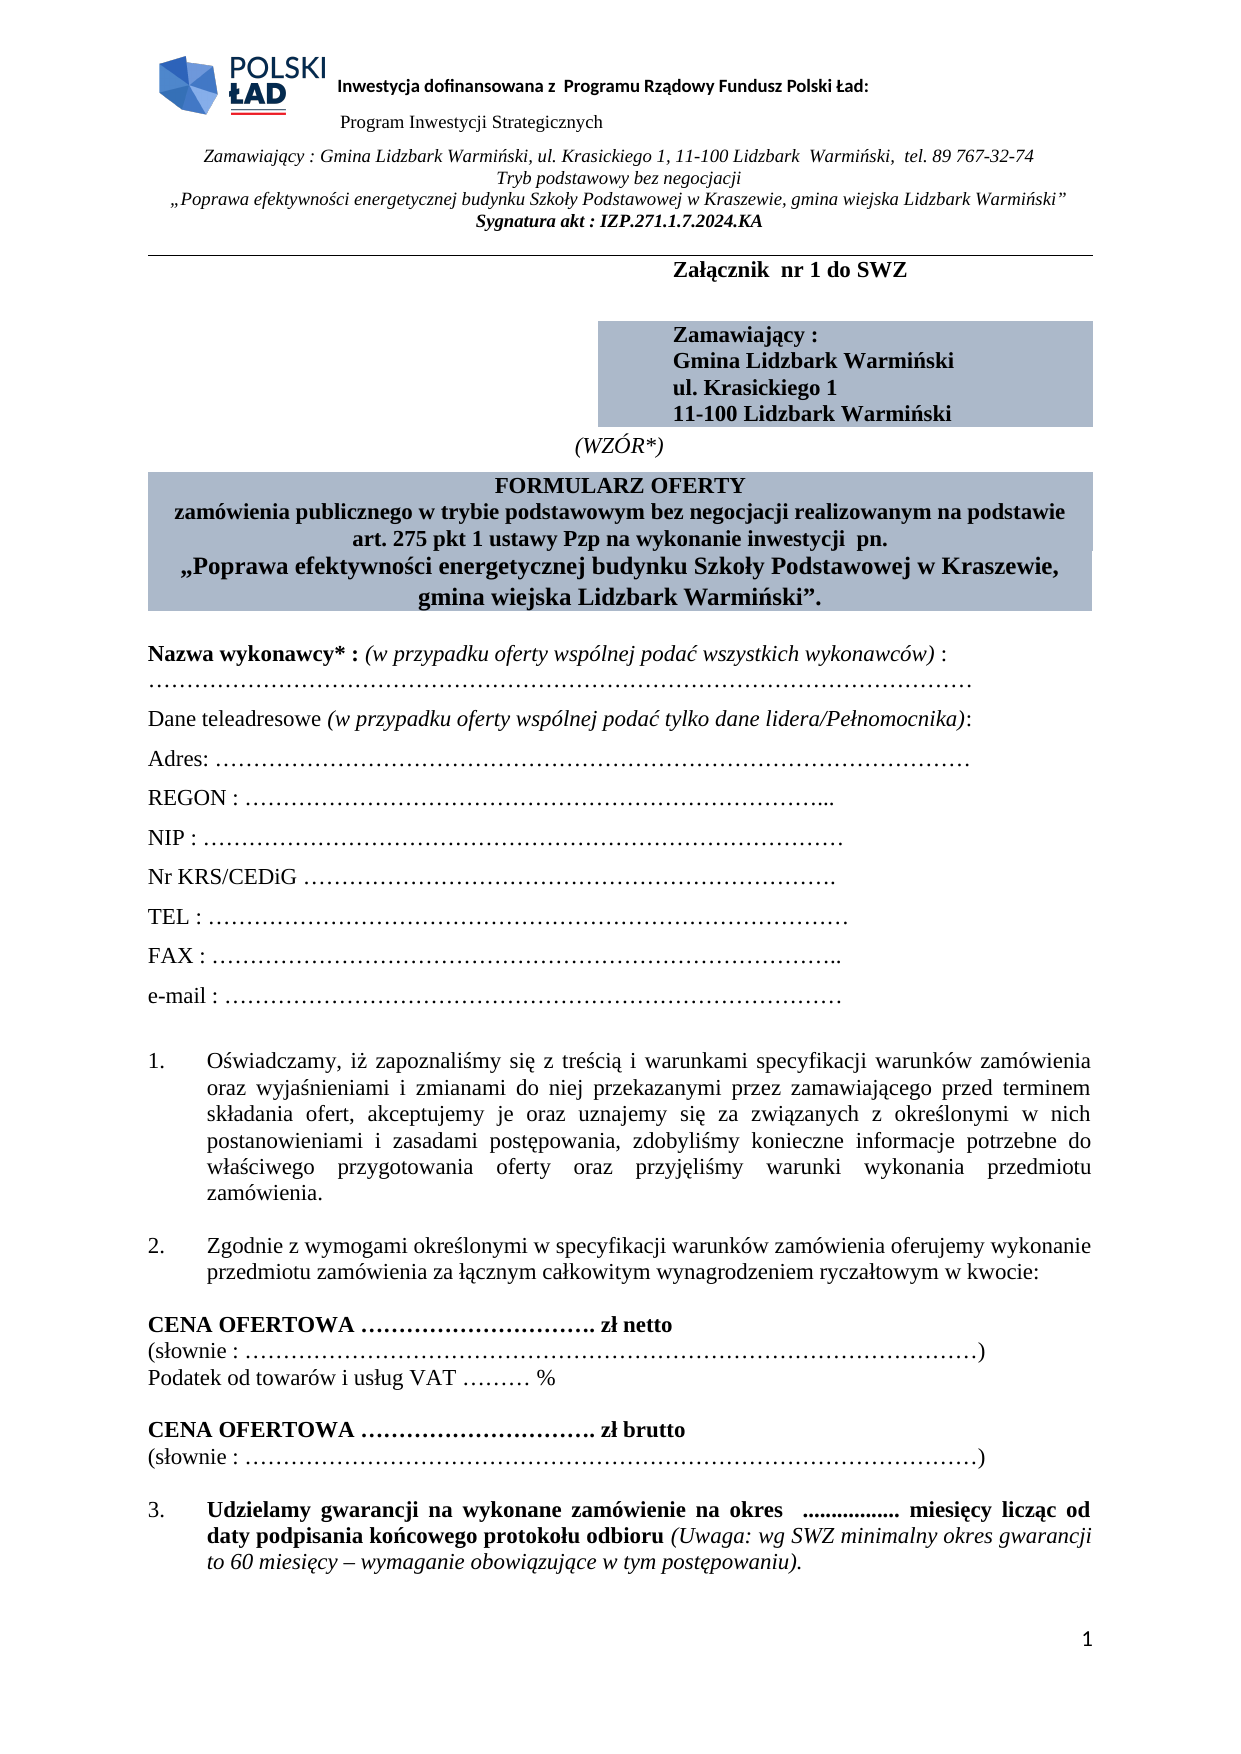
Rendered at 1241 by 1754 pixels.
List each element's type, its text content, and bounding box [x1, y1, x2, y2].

text Dane teleadresowe (w przypadku oferty wspólnej podać tylko dane lidera/Pełnomocnika): [148, 705, 1093, 732]
text 11-100 Lidzbark Warmiński [598, 400, 1093, 427]
text art. 275 pkt 1 ustawy Pzp na wykonanie inwestycji pn. [148, 525, 1093, 551]
text „Poprawa efektywności energetycznej budynku Szkoły Podstawowej w Kraszewie, [148, 551, 1092, 580]
text Nr KRS/CEDiG ……………………………………………………………. [148, 863, 1093, 890]
text Gmina Lidzbark Warmiński [598, 348, 1093, 374]
text FORMULARZ OFERTY [148, 472, 1093, 498]
list Zgodnie z wymogami określonymi w specyfikacji warunków zamówienia oferujemy wykonanie przedmiotu zamówienia za łącznym całkowitym wynagrodzeniem ryczałtowym w kwocie: [148, 1232, 1093, 1285]
text REGON : …………………………………………………………………... [148, 784, 1093, 811]
text Załącznik nr 1 do SWZ [599, 256, 1093, 282]
text zamówienia publicznego w trybie podstawowym bez negocjacji realizowanym na podstawie [148, 498, 1093, 525]
text Zamawiający : [598, 321, 1093, 348]
list Udzielamy gwarancji na wykonane zamówienie na okres ................. miesięcy licząc od daty podpisania końcowego protokołu odbioru (Uwaga: wg SWZ minimalny okres gwarancji to 60 miesięcy – wymaganie obowiązujące w tym postępowaniu). [148, 1496, 1093, 1575]
picture [159, 56, 325, 115]
text e-mail : ……………………………………………………………………… [148, 982, 1093, 1008]
list CENA OFERTOWA …………………………. zł netto [148, 1311, 1093, 1337]
text ……………………………………………………………………………………………… [148, 666, 1093, 692]
list (słownie : ……………………………………………………………………………………) [148, 1443, 1093, 1469]
text TEL : ………………………………………………………………………… [148, 903, 1093, 929]
list Podatek od towarów i usług VAT ……… % [148, 1364, 1093, 1390]
list CENA OFERTOWA …………………………. zł brutto [148, 1417, 1093, 1443]
list (słownie : ……………………………………………………………………………………) [148, 1337, 1093, 1364]
text Adres: ……………………………………………………………………………………… [148, 745, 1093, 771]
text gmina wiejska Lidzbark Warmiński”. [148, 582, 1092, 611]
text Nazwa wykonawcy* : (w przypadku oferty wspólnej podać wszystkich wykonawców) : [148, 639, 1093, 666]
text FAX : ……………………………………………………………………….. [148, 942, 1093, 969]
list Oświadczamy, iż zapoznaliśmy się z treścią i warunkami specyfikacji warunków zamówienia oraz wyjaśnieniami i zmianami do niej przekazanymi przez zamawiającego przed terminem składania ofert, akceptujemy je oraz uznajemy się za związanych z określonymi w nich postanowieniami i zasadami postępowania, zdobyliśmy konieczne informacje potrzebne do właściwego przygotowania oferty oraz przyjęliśmy warunki wykonania przedmiotu zamówienia. [148, 1048, 1093, 1206]
text ul. Krasickiego 1 [598, 374, 1093, 400]
text NIP : ………………………………………………………………………… [148, 824, 1093, 850]
text (WZÓR*) [148, 433, 1093, 459]
